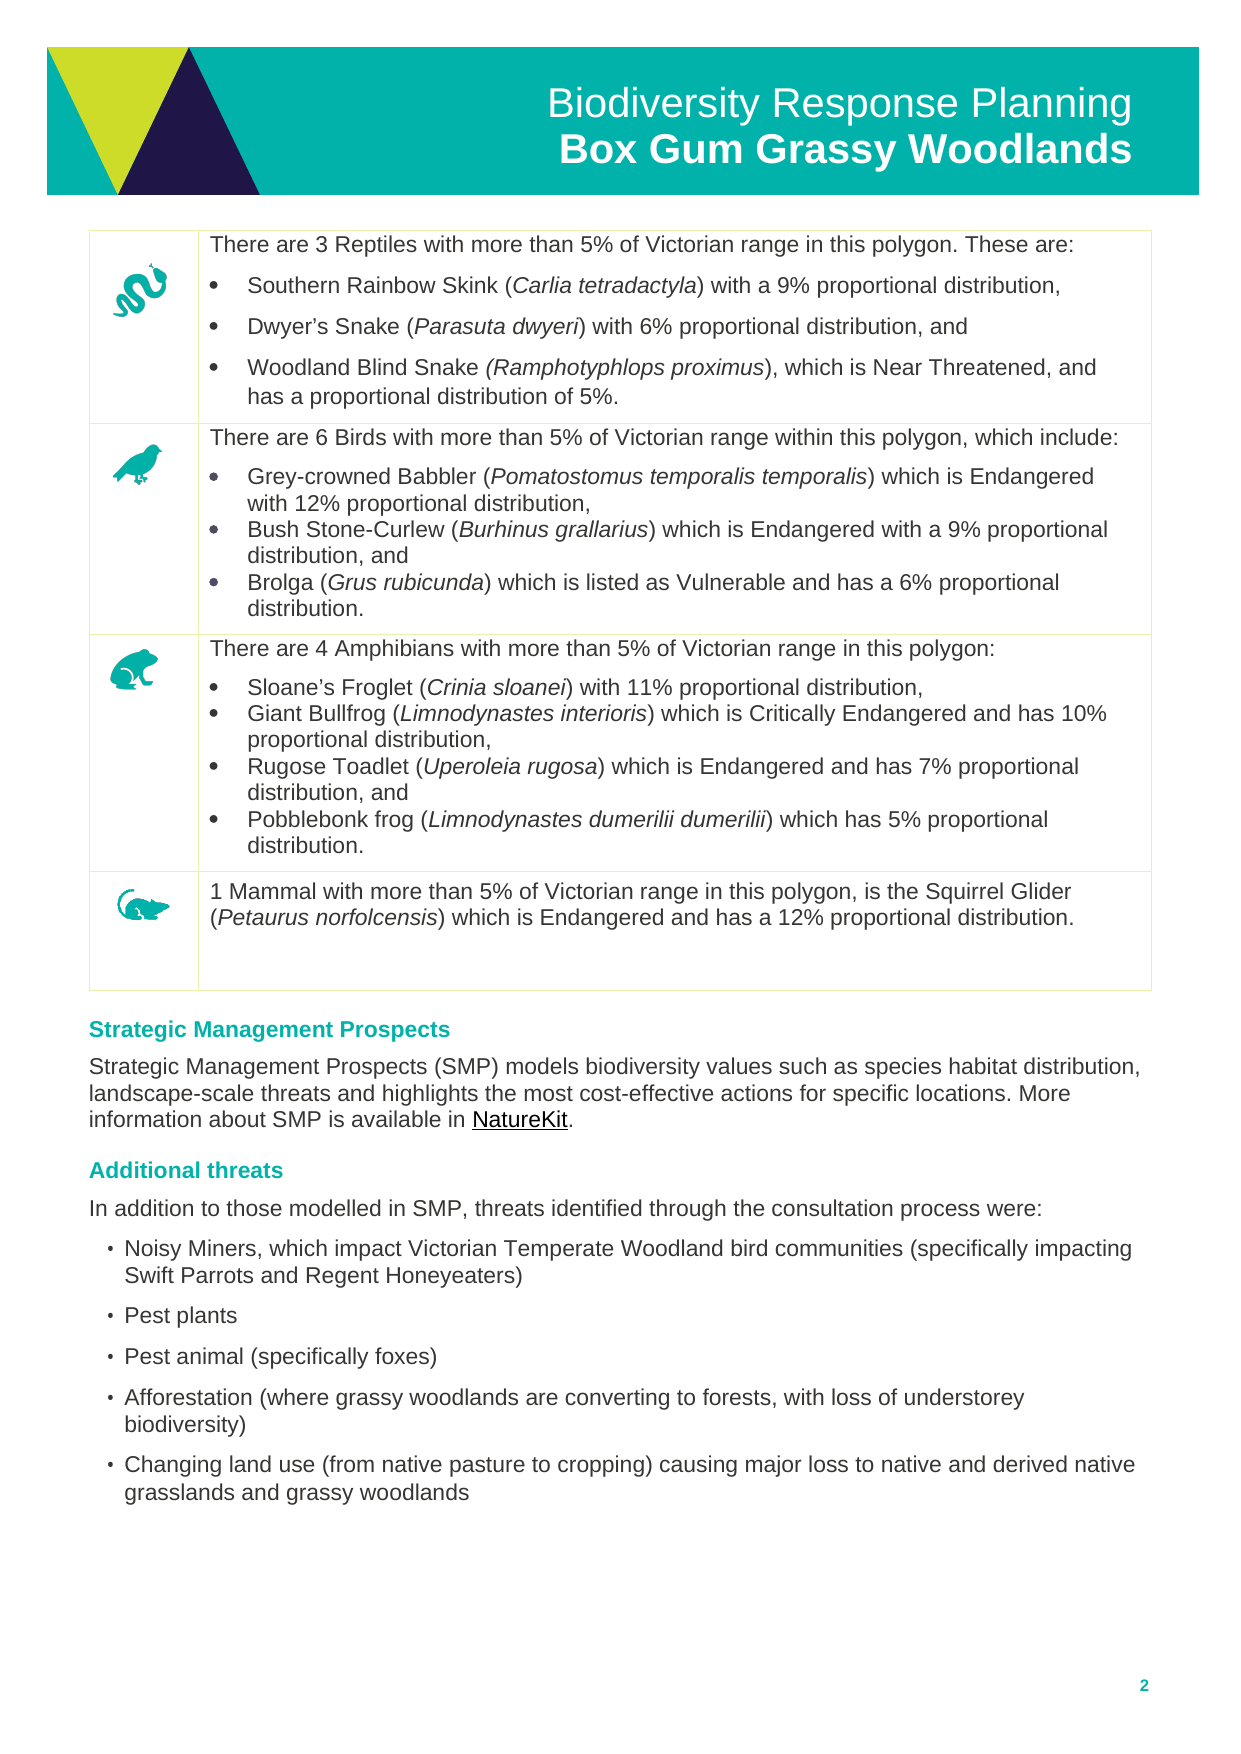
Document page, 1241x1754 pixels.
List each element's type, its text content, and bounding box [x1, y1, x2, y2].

table_cell There are 4 Amphibians with more than 5% of Victorian range in this polygon: Sloane’s Froglet (Crinia sloanei) with 11% proportional distribution, Giant Bullfrog (Limnodynastes interioris) which is Critically Endangered and has 10% proportional distribution, Rugose Toadlet (Uperoleia rugosa) which is Endangered and has 7% proportional distribution, and Pobblebonk frog (Limnodynastes dumerilii dumerilii) which has 5% proportional distribution. [199, 635, 1151, 871]
text In addition to those modelled in SMP, threats identified through the consultation process were: [89, 1195, 1152, 1221]
table_cell There are 3 Reptiles with more than 5% of Victorian range in this polygon. These are: Southern Rainbow Skink (Carlia tetradactyla) with a 9% proportional distribution, Dwyer’s Snake (Parasuta dwyeri) with 6% proportional distribution, and Woodland Blind Snake (Ramphotyphlops proximus), which is Near Threatened, and has a proportional distribution of 5%. [199, 231, 1151, 423]
picture [107, 435, 168, 495]
list Changing land use (from native pasture to cropping) causing major loss to native and derived native grasslands and grassy woodlands [106, 1450, 1152, 1505]
text Strategic Management Prospects (SMP) models biodiversity values such as species habitat distribution, landscape-scale threats and highlights the most cost-effective actions for specific locations. More information about SMP is available in NatureKit. [89, 1053, 1152, 1132]
picture [105, 642, 159, 693]
list Pest animal (specifically foxes) [106, 1342, 1152, 1370]
list Pest plants [106, 1301, 1152, 1329]
table_cell [90, 424, 198, 634]
subtitle Strategic Management Prospects [89, 1016, 1152, 1043]
table_cell There are 6 Birds with more than 5% of Victorian range within this polygon, which include: Grey-crowned Babbler (Pomatostomus temporalis temporalis) which is Endangered with 12% proportional distribution, Bush Stone-Curlew (Burhinus grallarius) which is Endangered with a 9% proportional distribution, and Brolga (Grus rubicunda) which is listed as Vulnerable and has a 6% proportional distribution. [199, 424, 1151, 634]
table_cell [90, 872, 198, 990]
picture [112, 880, 172, 927]
subtitle Additional threats [89, 1157, 1152, 1184]
list Noisy Miners, which impact Victorian Temperate Woodland bird communities (specifically impacting Swift Parrots and Regent Honeyeaters) [106, 1234, 1152, 1288]
table_cell [90, 231, 198, 423]
list Afforestation (where grassy woodlands are converting to forests, with loss of understorey biodiversity) [106, 1383, 1152, 1438]
table_cell [90, 635, 198, 871]
picture [108, 258, 171, 321]
table_cell 1 Mammal with more than 5% of Victorian range in this polygon, is the Squirrel Glider (Petaurus norfolcensis) which is Endangered and has a 12% proportional distribution. [199, 872, 1151, 990]
